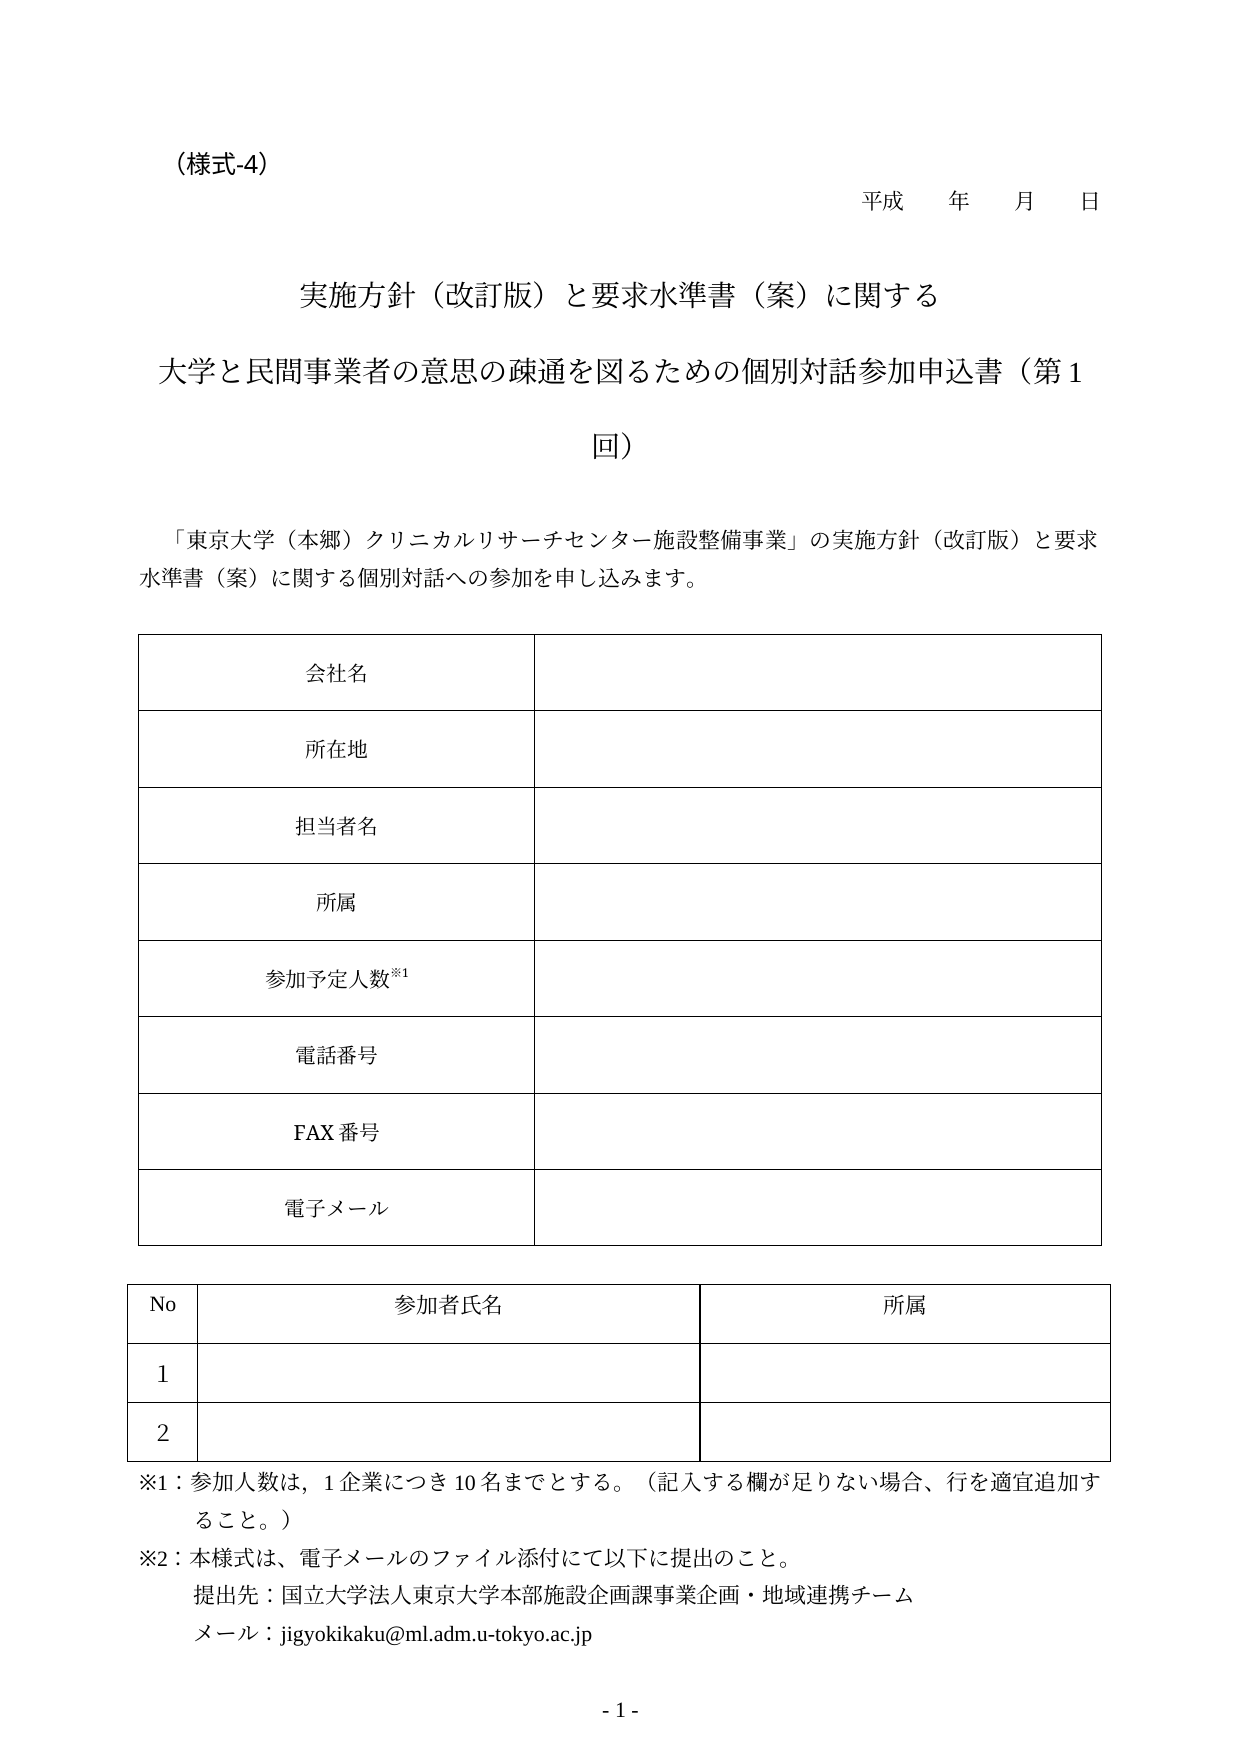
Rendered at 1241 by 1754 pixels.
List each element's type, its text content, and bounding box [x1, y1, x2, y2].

table_cell [198, 1403, 699, 1461]
table_cell [535, 1094, 1101, 1169]
table_cell [701, 1403, 1110, 1461]
table_cell 参加予定人数※1 [139, 941, 534, 1016]
text ※1：参加人数は，1企業につき10名までとする。（記入する欄が足りない場合、行を適宜追加すること。） [139, 1462, 1101, 1538]
table_cell [701, 1344, 1110, 1402]
text 実施方針（改訂版）と要求水準書（案）に関する [139, 257, 1101, 332]
table_cell 電話番号 [139, 1017, 534, 1092]
table_cell [535, 711, 1101, 787]
text 平成 年 月 日 [158, 181, 1101, 219]
table_header 会社名 [139, 635, 534, 710]
text 提出先：国立大学法人東京大学本部施設企画課事業企画・地域連携チーム [139, 1575, 1101, 1613]
table_cell [535, 1017, 1101, 1092]
table_cell ２ [128, 1403, 197, 1461]
subtitle （様式-4） [161, 143, 1101, 181]
table_cell [535, 1170, 1101, 1245]
table_cell [535, 864, 1101, 939]
text メール：jigyokikaku@ml.adm.u-tokyo.ac.jp [139, 1613, 1101, 1651]
table_header 参加者氏名 [198, 1285, 699, 1343]
table_cell FAX番号 [139, 1094, 534, 1169]
table_header 所属 [701, 1285, 1110, 1343]
table_header No [128, 1285, 197, 1343]
text 大学と民間事業者の意思の疎通を図るための個別対話参加申込書（第1回） [139, 332, 1101, 483]
text ※2：本様式は、電子メールのファイル添付にて以下に提出のこと。 [139, 1538, 1101, 1575]
table_cell 担当者名 [139, 788, 534, 863]
table_cell [535, 788, 1101, 863]
table_cell [198, 1344, 699, 1402]
table_cell 所在地 [139, 711, 534, 787]
table_cell 電子メール [139, 1170, 534, 1245]
table_header [535, 635, 1101, 710]
table_cell [535, 941, 1101, 1016]
text 「東京大学（本郷）クリニカルリサーチセンター施設整備事業」の実施方針（改訂版）と要求水準書（案）に関する個別対話への参加を申し込みます。 [139, 521, 1101, 596]
table_cell １ [128, 1344, 197, 1402]
table_cell 所属 [139, 864, 534, 939]
